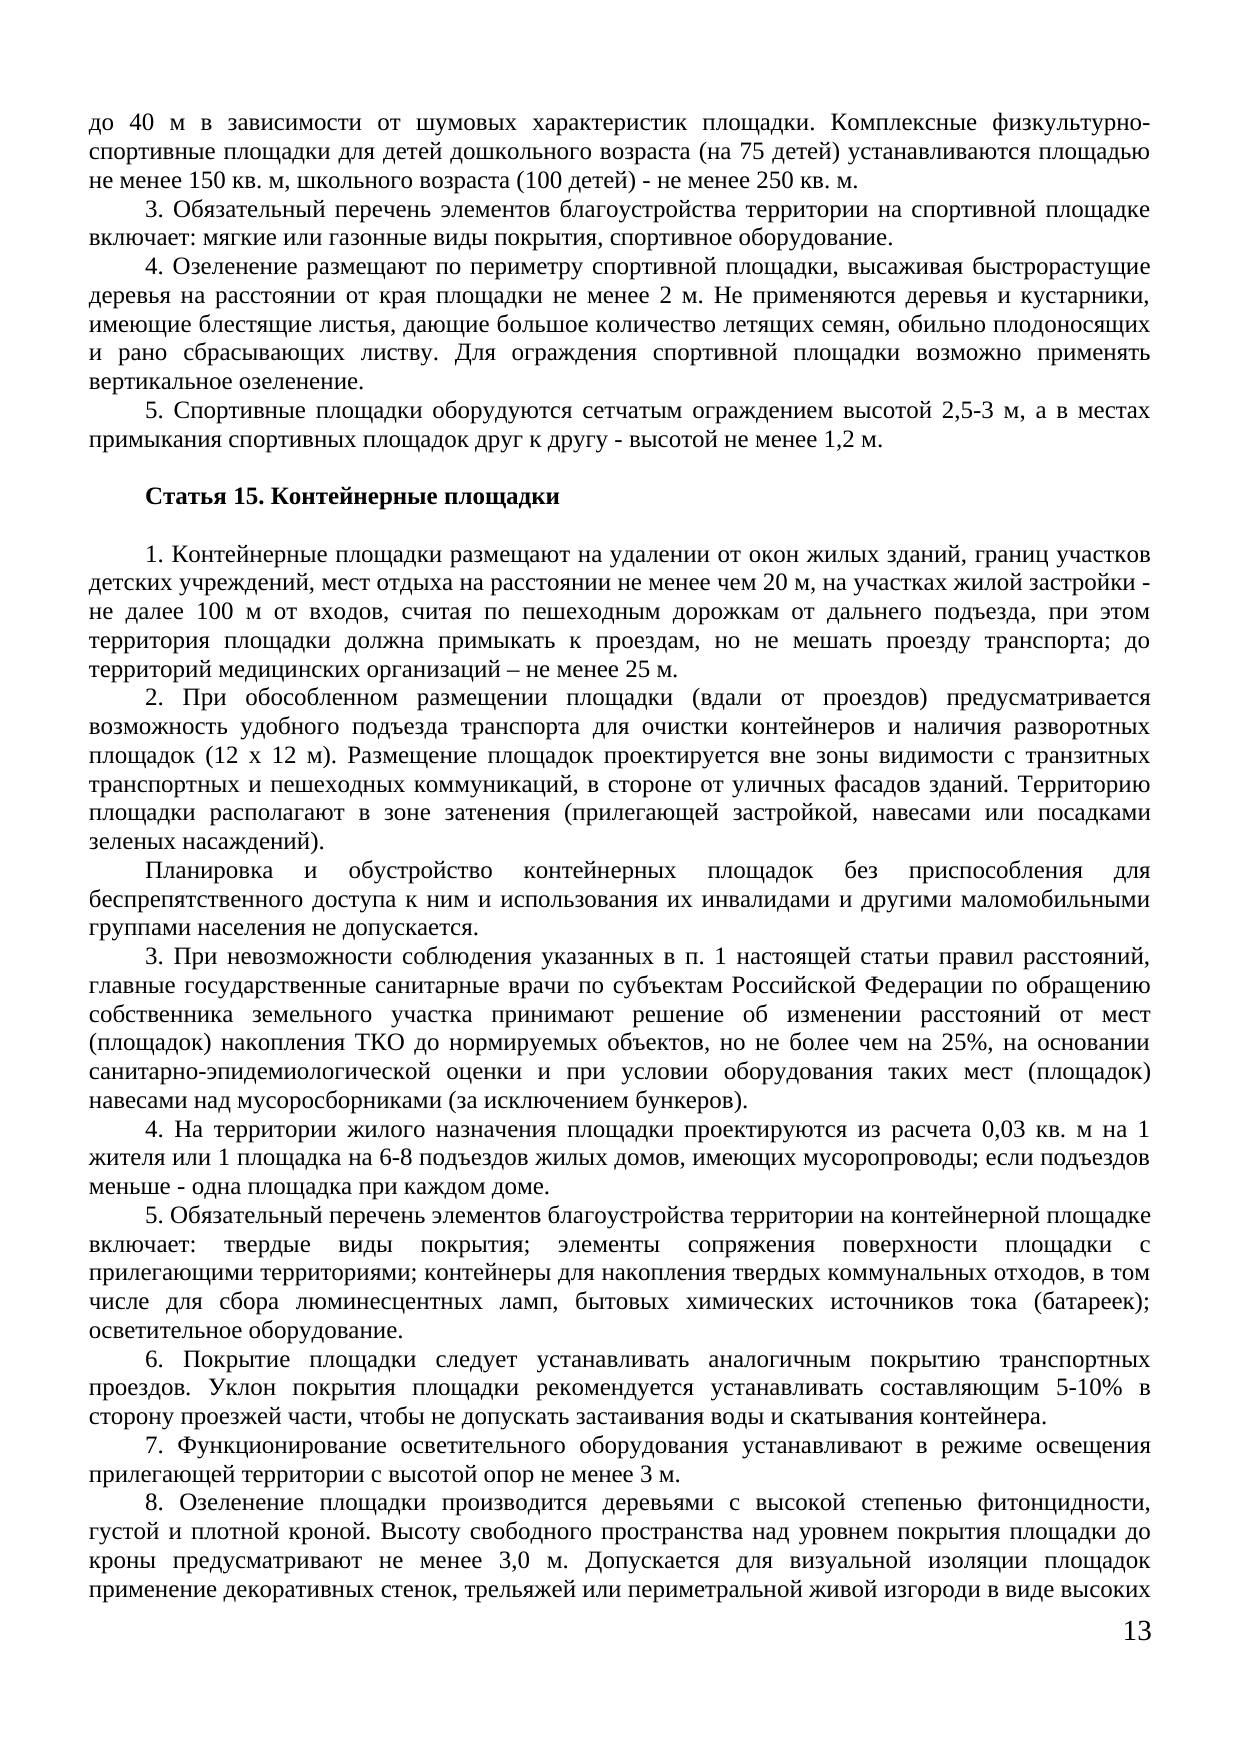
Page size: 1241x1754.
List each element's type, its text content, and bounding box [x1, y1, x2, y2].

text 5. Обязательный перечень элементов благоустройства территории на контейнерной площадке включает: твердые виды покрытия; элементы сопряжения поверхности площадки с прилегающими территориями; контейнеры для накопления твердых коммунальных отходов, в том числе для сбора люминесцентных ламп, бытовых химических источников тока (батареек); осветительное оборудование. [89, 1200, 1152, 1344]
text 5. Спортивные площадки оборудуются сетчатым ограждением высотой 2,5-3 м, а в местах примыкания спортивных площадок друг к другу - высотой не менее 1,2 м. [89, 395, 1152, 452]
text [89, 1487, 1152, 1602]
text 4. На территории жилого назначения площадки проектируются из расчета 0,03 кв. м на 1 жителя или 1 площадка на 6-8 подъездов жилых домов, имеющих мусоропроводы; если подъездов меньше - одна площадка при каждом доме. [89, 1114, 1152, 1200]
title Статья 15. Контейнерные площадки [89, 481, 1152, 510]
text 3. Обязательный перечень элементов благоустройства территории на спортивной площадке включает: мягкие или газонные виды покрытия, спортивное оборудование. [89, 194, 1152, 251]
text 7. Функционирование осветительного оборудования устанавливают в режиме освещения прилегающей территории с высотой опор не менее 3 м. [89, 1430, 1152, 1487]
text 4. Озеленение размещают по периметру спортивной площадки, высаживая быстрорастущие деревья на расстоянии от края площадки не менее 2 м. Не применяются деревья и кустарники, имеющие блестящие листья, дающие большое количество летящих семян, обильно плодоносящих и рано сбрасывающих листву. Для ограждения спортивной площадки возможно применять вертикальное озеленение. [89, 251, 1152, 395]
text Планировка и обустройство контейнерных площадок без приспособления для беспрепятственного доступа к ним и использования их инвалидами и другими маломобильными группами населения не допускается. [89, 855, 1152, 941]
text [89, 107, 1152, 194]
text 6. Покрытие площадки следует устанавливать аналогичным покрытию транспортных проездов. Уклон покрытия площадки рекомендуется устанавливать составляющим 5-10% в сторону проезжей части, чтобы не допускать застаивания воды и скатывания контейнера. [89, 1344, 1152, 1430]
text 3. При невозможности соблюдения указанных в п. 1 настоящей статьи правил расстояний, главные государственные санитарные врачи по субъектам Российской Федерации по обращению собственника земельного участка принимают решение об изменении расстояний от мест (площадок) накопления ТКО до нормируемых объектов, но не более чем на 25%, на основании санитарно-эпидемиологической оценки и при условии оборудования таких мест (площадок) навесами над мусоросборниками (за исключением бункеров). [89, 941, 1152, 1114]
text 2. При обособленном размещении площадки (вдали от проездов) предусматривается возможность удобного подъезда транспорта для очистки контейнеров и наличия разворотных площадок (12 x 12 м). Размещение площадок проектируется вне зоны видимости с транзитных транспортных и пешеходных коммуникаций, в стороне от уличных фасадов зданий. Территорию площадки располагают в зоне затенения (прилегающей застройкой, навесами или посадками зеленых насаждений). [89, 682, 1152, 855]
text 1. Контейнерные площадки размещают на удалении от окон жилых зданий, границ участков детских учреждений, мест отдыха на расстоянии не менее чем 20 м, на участках жилой застройки - не далее 100 м от входов, считая по пешеходным дорожкам от дальнего подъезда, при этом территория площадки должна примыкать к проездам, но не мешать проезду транспорта; до территорий медицинских организаций – не менее 25 м. [89, 539, 1152, 682]
